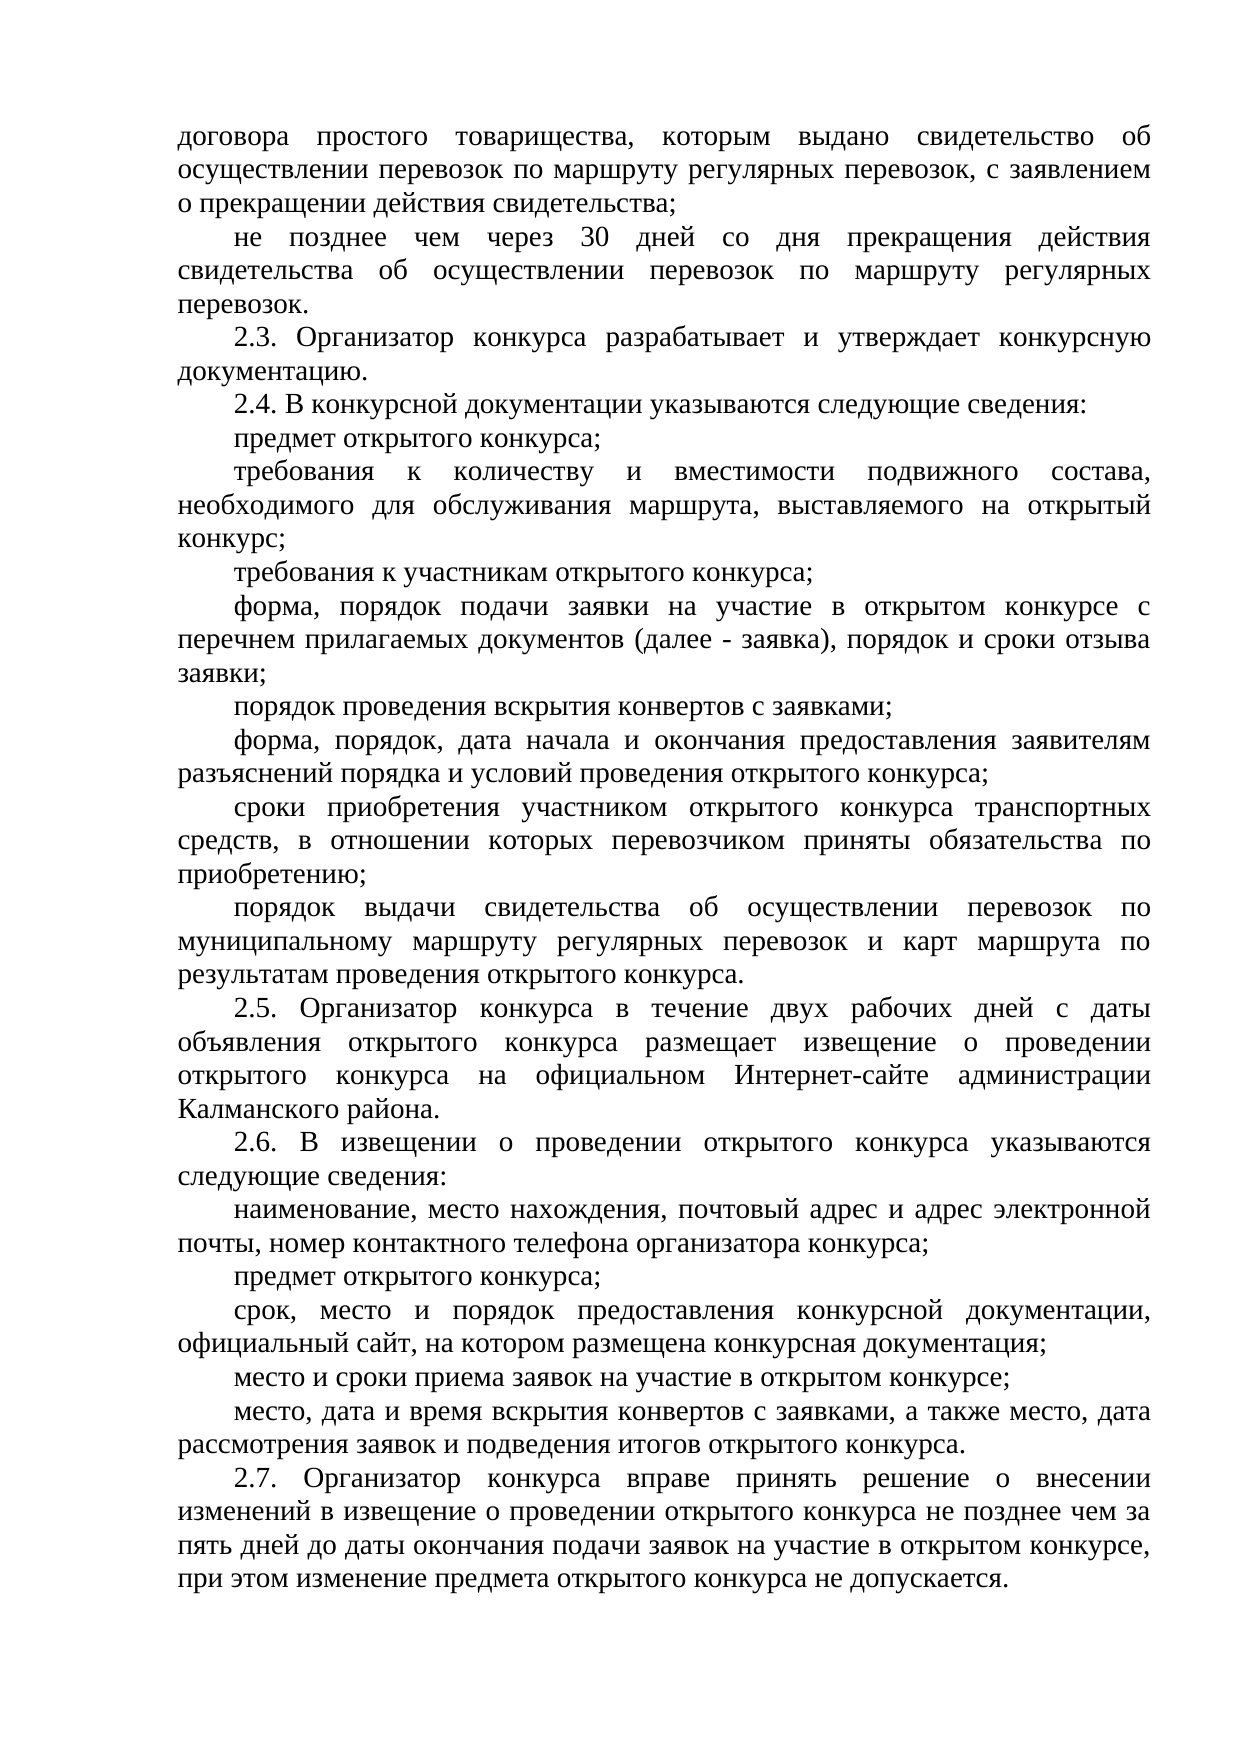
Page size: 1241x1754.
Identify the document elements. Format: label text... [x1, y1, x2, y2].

text предмет открытого конкурса; [177, 420, 1152, 453]
text требования к количеству и вместимости подвижного состава, необходимого для обслуживания маршрута, выставляемого на открытый конкурс; [177, 453, 1152, 554]
text требования к участникам открытого конкурса; [177, 554, 1152, 588]
text порядок проведения вскрытия конвертов с заявками; [177, 688, 1152, 722]
text 2.5. Организатор конкурса в течение двух рабочих дней с даты объявления открытого конкурса размещает извещение о проведении открытого конкурса на официальном Интернет-сайте администрации Калманского района. [177, 990, 1152, 1124]
text 2.3. Организатор конкурса разрабатывает и утверждает конкурсную документацию. [177, 319, 1152, 386]
text не позднее чем через 30 дней со дня прекращения действия свидетельства об осуществлении перевозок по маршруту регулярных перевозок. [177, 219, 1152, 319]
text 2.7. Организатор конкурса вправе принять решение о внесении изменений в извещение о проведении открытого конкурса не позднее чем за пять дней до даты окончания подачи заявок на участие в открытом конкурсе, при этом изменение предмета открытого конкурса не допускается. [177, 1460, 1152, 1594]
text 2.6. В извещении о проведении открытого конкурса указываются следующие сведения: [177, 1124, 1152, 1191]
text форма, порядок подачи заявки на участие в открытом конкурсе с перечнем прилагаемых документов (далее - заявка), порядок и сроки отзыва заявки; [177, 588, 1152, 688]
text форма, порядок, дата начала и окончания предоставления заявителям разъяснений порядка и условий проведения открытого конкурса; [177, 722, 1152, 789]
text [177, 118, 1152, 219]
text порядок выдачи свидетельства об осуществлении перевозок по муниципальному маршруту регулярных перевозок и карт маршрута по результатам проведения открытого конкурса. [177, 889, 1152, 990]
text срок, место и порядок предоставления конкурсной документации, официальный сайт, на котором размещена конкурсная документация; [177, 1292, 1152, 1359]
text наименование, место нахождения, почтовый адрес и адрес электронной почты, номер контактного телефона организатора конкурса; [177, 1191, 1152, 1258]
text место и сроки приема заявок на участие в открытом конкурсе; [177, 1359, 1152, 1393]
text предмет открытого конкурса; [177, 1258, 1152, 1292]
text сроки приобретения участником открытого конкурса транспортных средств, в отношении которых перевозчиком приняты обязательства по приобретению; [177, 789, 1152, 889]
text 2.4. В конкурсной документации указываются следующие сведения: [177, 386, 1152, 420]
text место, дата и время вскрытия конвертов с заявками, а также место, дата рассмотрения заявок и подведения итогов открытого конкурса. [177, 1393, 1152, 1460]
